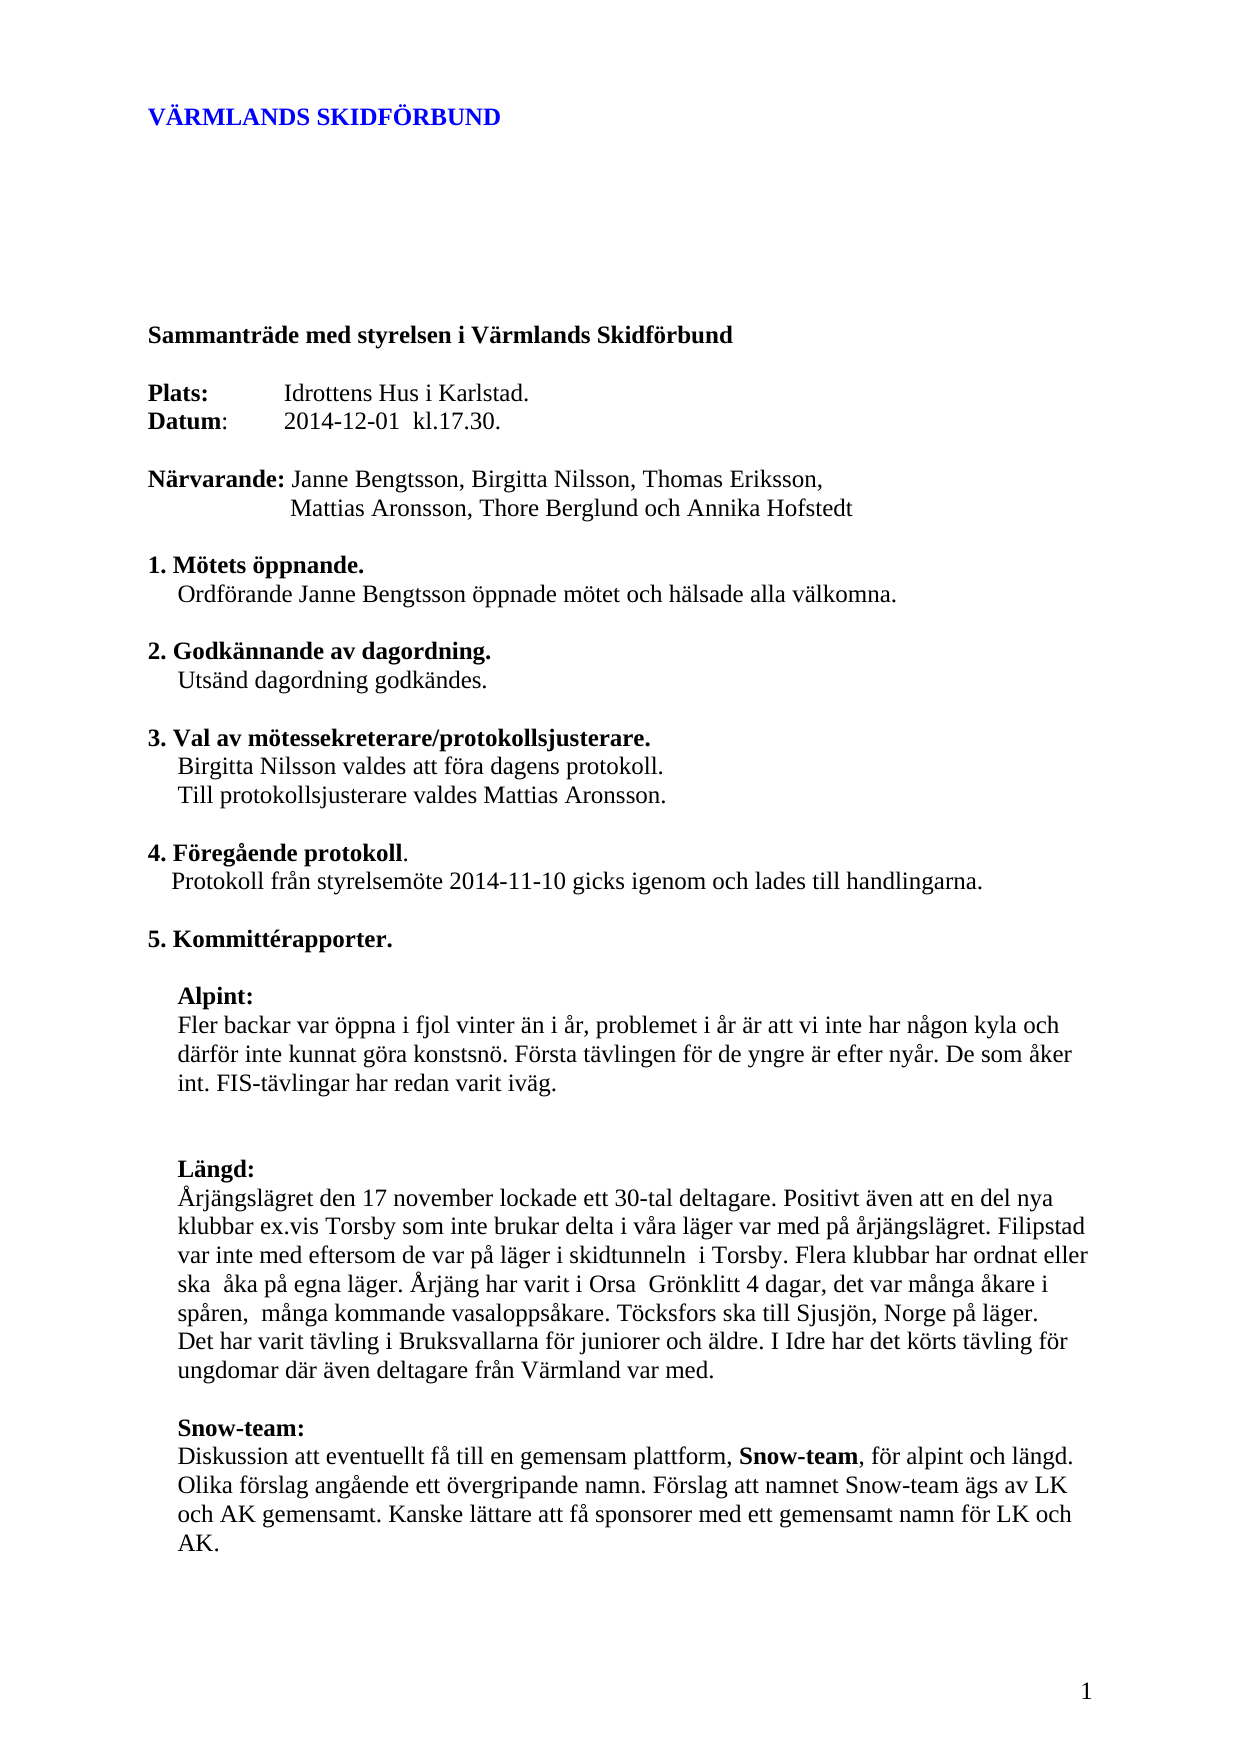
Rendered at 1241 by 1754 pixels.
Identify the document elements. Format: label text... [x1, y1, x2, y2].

text Snow-team: [177, 1413, 1093, 1441]
text Fler backar var öppna i fjol vinter än i år, problemet i år är att vi inte har någon kyla och därför inte kunnat göra konstsnö. Första tävlingen för de yngre är efter nyår. De som åker int. FIS-tävlingar har redan varit iväg. [177, 1010, 1093, 1096]
text Diskussion att eventuellt få till en gemensam plattform, Snow-team, för alpint och längd. Olika förslag angående ett övergripande namn. Förslag att namnet Snow-team ägs av LK och AK gemensamt. Kanske lättare att få sponsorer med ett gemensamt namn för LK och AK. [177, 1441, 1093, 1556]
text Birgitta Nilsson valdes att föra dagens protokoll. [177, 751, 1093, 780]
text Datum: 2014-12-01 kl.17.30. [148, 406, 1093, 435]
text Längd: [177, 1154, 1093, 1183]
text Det har varit tävling i Bruksvallarna för juniorer och äldre. I Idre har det körts tävling för ungdomar där även deltagare från Värmland var med. [177, 1326, 1093, 1384]
text Protokoll från styrelsemöte 2014-11-10 gicks igenom och lades till handlingarna. [171, 866, 1093, 895]
text 4. Föregående protokoll. [148, 838, 1093, 866]
text Närvarande: Janne Bengtsson, Birgitta Nilsson, Thomas Eriksson, [148, 464, 1093, 493]
text 3. Val av mötessekreterare/protokollsjusterare. [148, 723, 1093, 751]
text Sammanträde med styrelsen i Värmlands Skidförbund [148, 320, 1093, 349]
text Årjängslägret den 17 november lockade ett 30-tal deltagare. Positivt även att en del nya klubbar ex.vis Torsby som inte brukar delta i våra läger var med på årjängslägret. Filipstad var inte med eftersom de var på läger i skidtunneln i Torsby. Flera klubbar har ordnat eller ska åka på egna läger. Årjäng har varit i Orsa Grönklitt 4 dagar, det var många åkare i spåren, många kommande vasaloppsåkare. Töcksfors ska till Sjusjön, Norge på läger. [177, 1183, 1093, 1326]
text Ordförande Janne Bengtsson öppnade mötet och hälsade alla välkomna. [148, 579, 1093, 608]
text Utsänd dagordning godkändes. [177, 665, 1093, 694]
text Mattias Aronsson, Thore Berglund och Annika Hofstedt [283, 493, 1093, 521]
text Till protokollsjusterare valdes Mattias Aronsson. [177, 780, 1093, 809]
text Alpint: [148, 981, 1093, 1010]
text 1. Mötets öppnande. [148, 550, 1093, 579]
text Plats: Idrottens Hus i Karlstad. [148, 378, 1093, 406]
text 2. Godkännande av dagordning. [148, 636, 1093, 665]
text 5. Kommittérapporter. [148, 924, 1093, 953]
